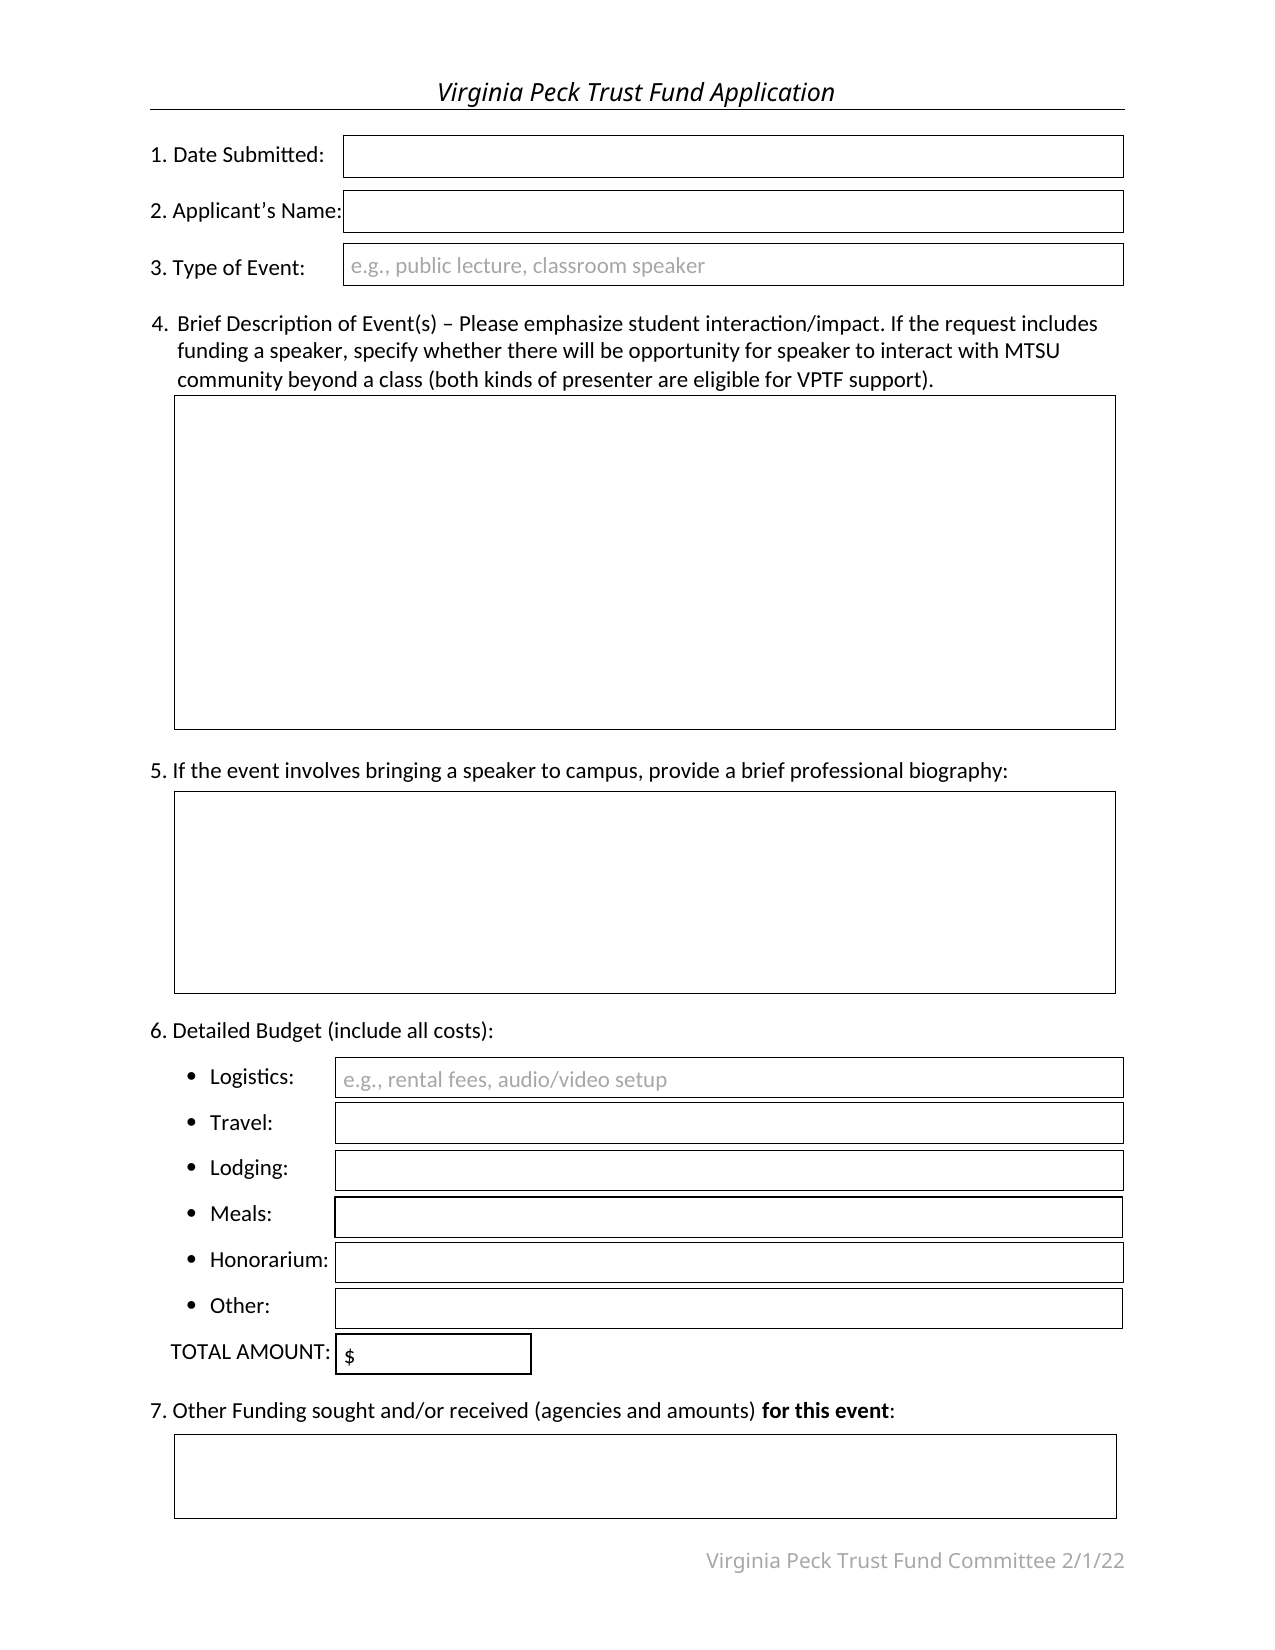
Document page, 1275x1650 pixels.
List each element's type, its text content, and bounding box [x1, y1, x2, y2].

list Meals: [187, 1185, 1125, 1231]
text 6. Detailed Budget (include all costs): [150, 784, 1125, 1047]
text 2. Applicant’s Name: [150, 168, 1125, 224]
list Travel: [187, 1093, 1125, 1139]
text 3. Type of Event: [150, 253, 343, 281]
text TOTAL AMOUNT: [150, 1322, 1125, 1368]
list Logistics: [187, 1047, 1125, 1093]
list Honorarium: [187, 1231, 1125, 1277]
list Lodging: [187, 1139, 1125, 1185]
text 7. Other Funding sought and/or received (agencies and amounts) for this event: [150, 1396, 1125, 1424]
text 4. Brief Description of Event(s) – Please emphasize student interaction/impact. If the request includes funding a speaker, specify whether there will be opportunity for speaker to interact with MTSU community beyond a class (both kinds of presenter are eligible for VPTF support). [151, 309, 1125, 393]
text 1. Date Submitted: [150, 141, 343, 168]
list Other: [187, 1277, 1125, 1322]
text 5. If the event involves bringing a speaker to campus, provide a brief professional biography: [150, 756, 1125, 784]
